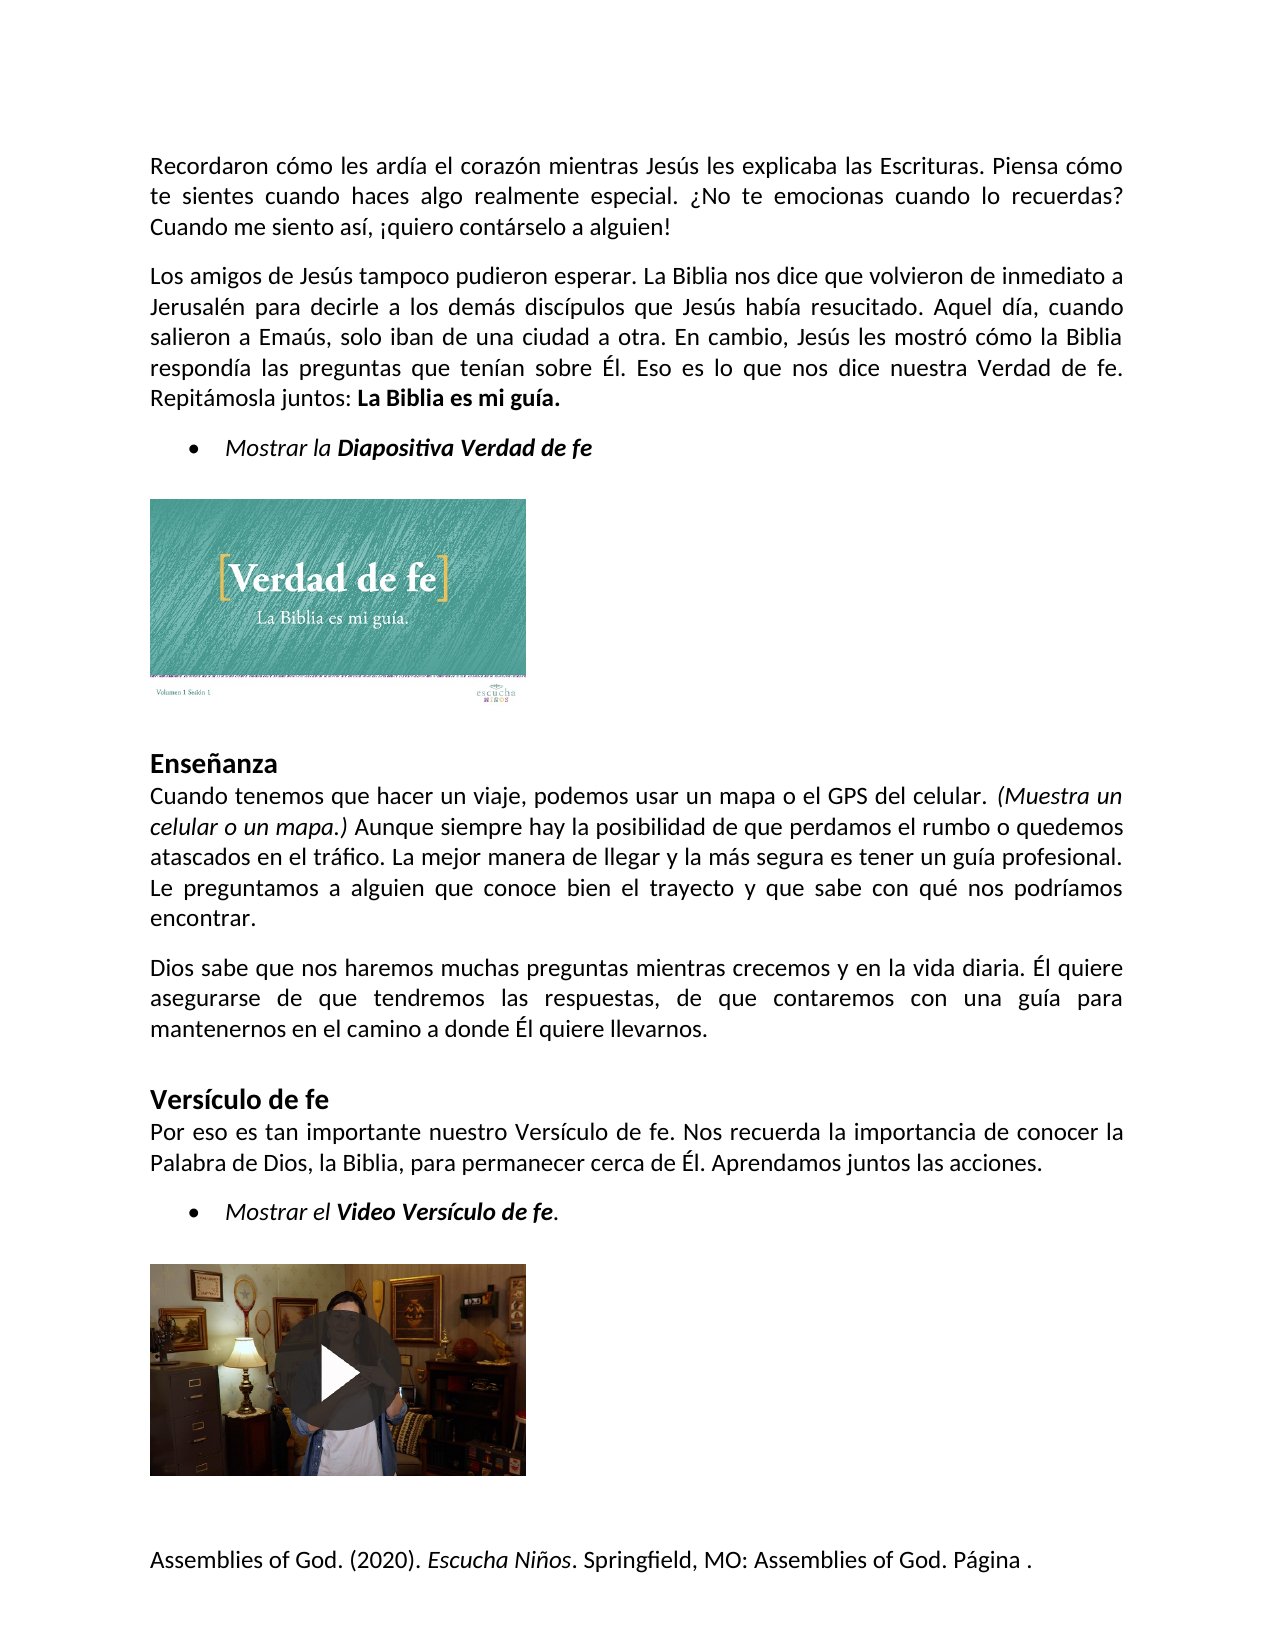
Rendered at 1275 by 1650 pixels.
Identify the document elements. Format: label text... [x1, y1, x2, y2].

picture [150, 499, 526, 708]
text Cuando tenemos que hacer un viaje, podemos usar un mapa o el GPS del celular. (Muestra un celular o un mapa.) Aunque siempre hay la posibilidad de que perdamos el rumbo o quedemos atascados en el tráfico. La mejor manera de llegar y la más segura es tener un guía profesional. Le preguntamos a alguien que conoce bien el trayecto y que sabe con qué nos podríamos encontrar. [150, 781, 1125, 933]
text Dios sabe que nos haremos muchas preguntas mientras crecemos y en la vida diaria. Él quiere asegurarse de que tendremos las respuestas, de que contaremos con una guía para mantenernos en el camino a donde Él quiere llevarnos. [150, 952, 1125, 1043]
text • Mostrar la Diapositiva Verdad de fe [187, 432, 1125, 462]
text Por eso es tan importante nuestro Versículo de fe. Nos recuerda la importancia de conocer la Palabra de Dios, la Biblia, para permanecer cerca de Él. Aprendamos juntos las acciones. [150, 1117, 1125, 1178]
picture [150, 1264, 526, 1476]
text Enseñanza [150, 745, 1125, 781]
text • Mostrar el Video Versículo de fe. [187, 1196, 1125, 1227]
text Versículo de fe [150, 1081, 1125, 1117]
text Recordaron cómo les ardía el corazón mientras Jesús les explicaba las Escrituras. Piensa cómo te sientes cuando haces algo realmente especial. ¿No te emocionas cuando lo recuerdas? Cuando me siento así, ¡quiero contárselo a alguien! [150, 150, 1125, 242]
text Los amigos de Jesús tampoco pudieron esperar. La Biblia nos dice que volvieron de inmediato a Jerusalén para decirle a los demás discípulos que Jesús había resucitado. Aquel día, cuando salieron a Emaús, solo iban de una ciudad a otra. En cambio, Jesús les mostró cómo la Biblia respondía las preguntas que tenían sobre Él. Eso es lo que nos dice nuestra Verdad de fe. Repitámosla juntos: La Biblia es mi guía. [150, 260, 1125, 413]
